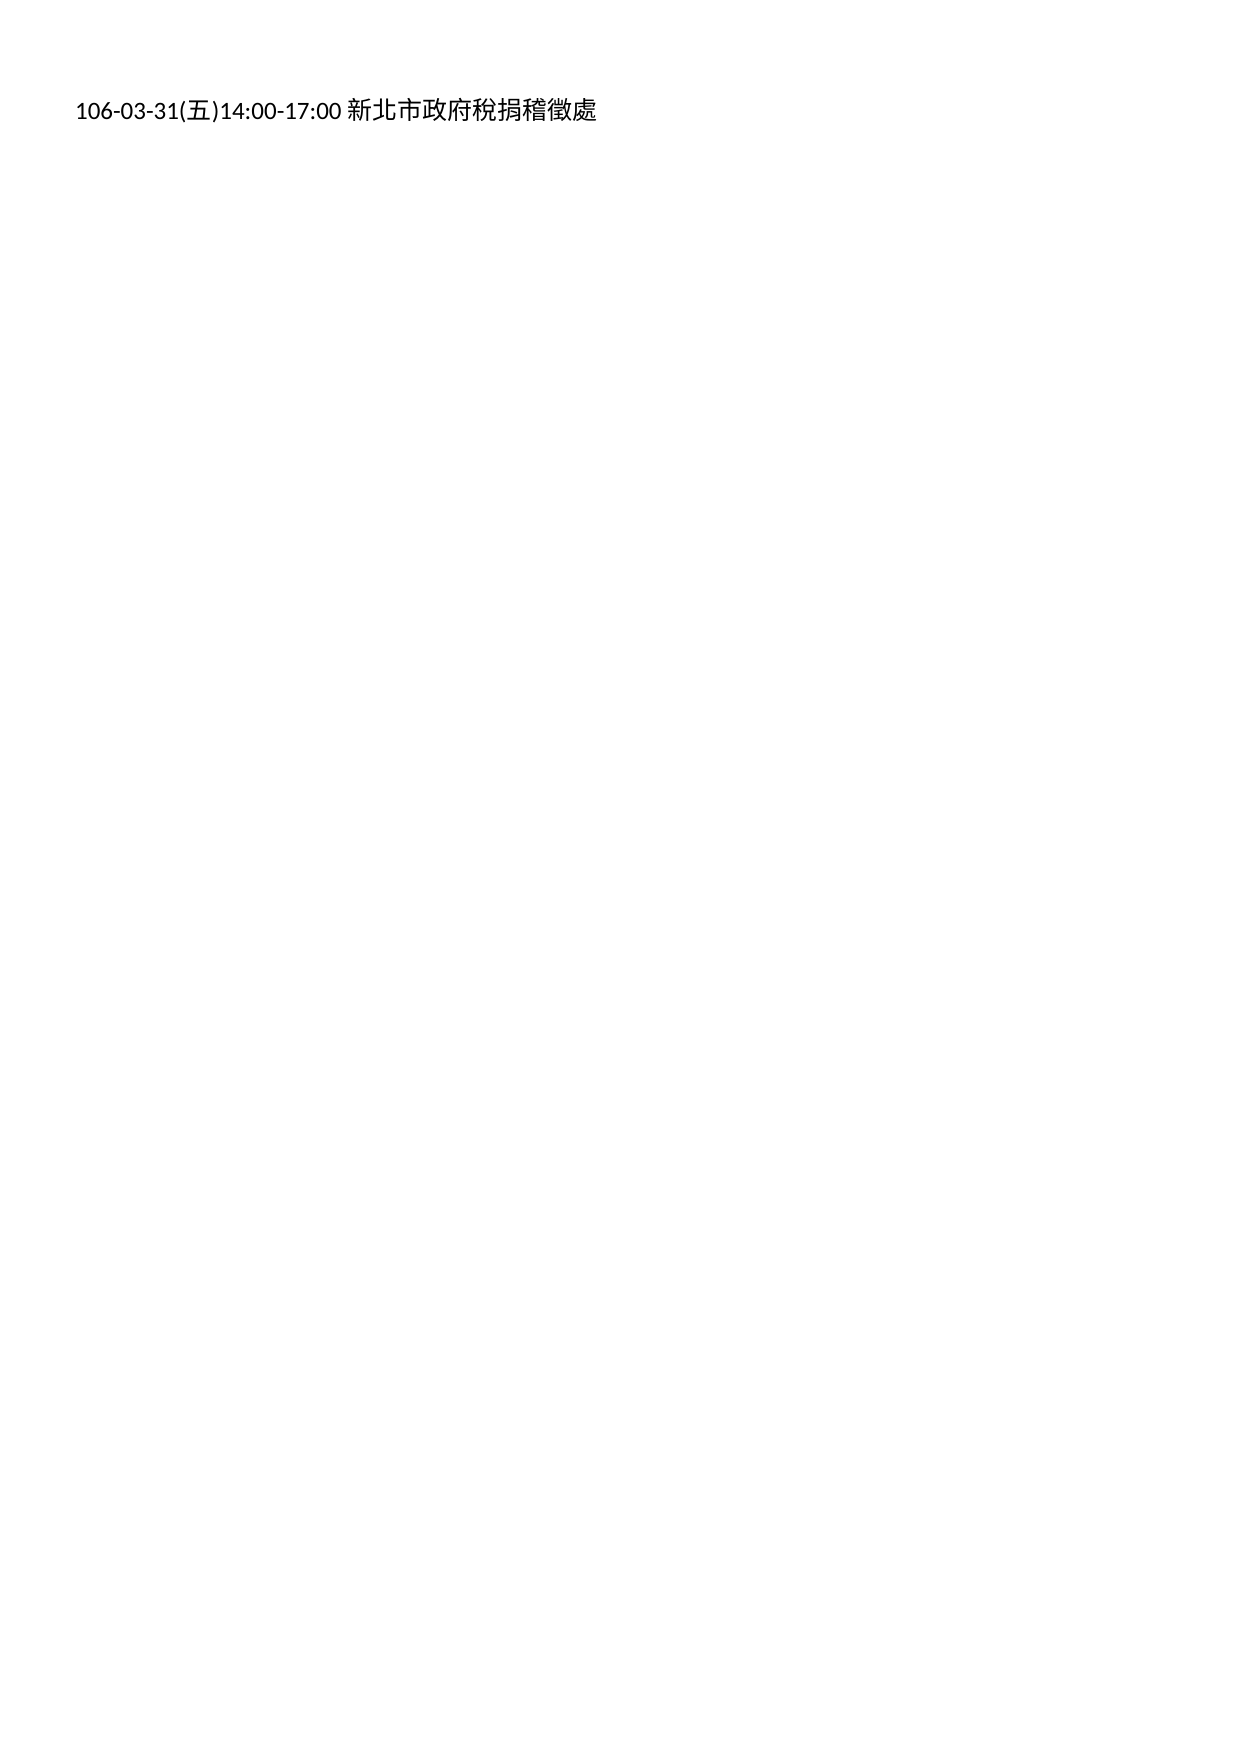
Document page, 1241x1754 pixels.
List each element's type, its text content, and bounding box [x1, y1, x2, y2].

text 106-03-31(五)14:00-17:00 新北市政府稅捐稽徵處 [75, 89, 1165, 127]
